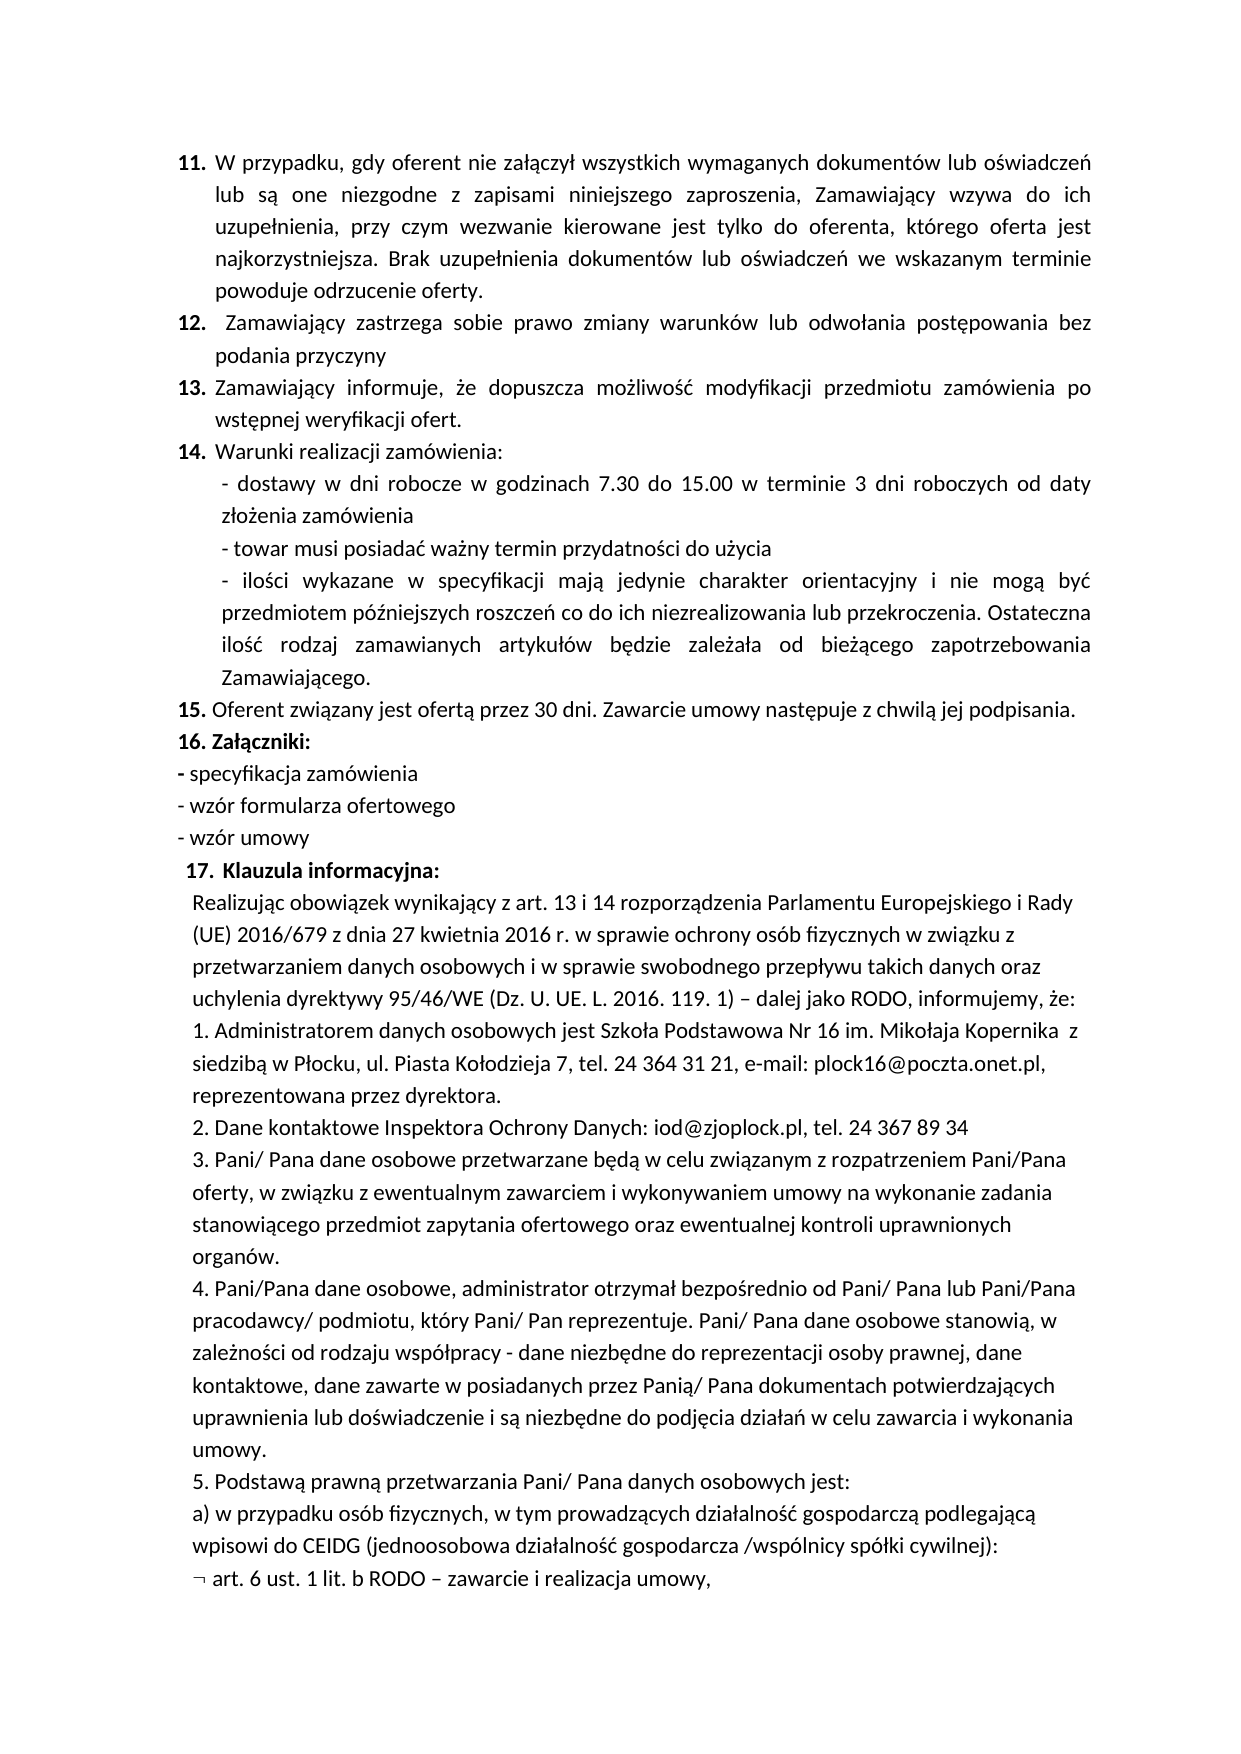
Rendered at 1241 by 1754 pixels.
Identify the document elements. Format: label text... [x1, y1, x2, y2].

list - wzór umowy [177, 823, 1093, 852]
list 16. Załączniki: [177, 727, 1093, 755]
list - dostawy w dni robocze w godzinach 7.30 do 15.00 w terminie 3 dni roboczych od daty złożenia zamówienia [221, 469, 1093, 530]
list - towar musi posiadać ważny termin przydatności do użycia [221, 534, 1093, 562]
list W przypadku, gdy oferent nie załączył wszystkich wymaganych dokumentów lub oświadczeń lub są one niezgodne z zapisami niniejszego zaproszenia, Zamawiający wzywa do ich uzupełnienia, przy czym wezwanie kierowane jest tylko do oferenta, którego oferta jest najkorzystniejsza. Brak uzupełnienia dokumentów lub oświadczeń we wskazanym terminie powoduje odrzucenie oferty. [177, 148, 1093, 304]
list - wzór formularza ofertowego [177, 791, 1093, 819]
list - specyfikacja zamówienia [177, 759, 1093, 787]
list Zamawiający zastrzega sobie prawo zmiany warunków lub odwołania postępowania bez podania przyczyny [177, 308, 1093, 369]
list - ilości wykazane w specyfikacji mają jedynie charakter orientacyjny i nie mogą być przedmiotem późniejszych roszczeń co do ich niezrealizowania lub przekroczenia. Ostateczna ilość rodzaj zamawianych artykułów będzie zależała od bieżącego zapotrzebowania Zamawiającego. [221, 566, 1093, 691]
list Zamawiający informuje, że dopuszcza możliwość modyfikacji przedmiotu zamówienia po wstępnej weryfikacji ofert. [177, 373, 1093, 433]
list Klauzula informacyjna: [185, 856, 1093, 884]
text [192, 888, 1093, 1592]
list 15. Oferent związany jest ofertą przez 30 dni. Zawarcie umowy następuje z chwilą jej podpisania. [177, 695, 1093, 723]
list Warunki realizacji zamówienia: [177, 437, 1093, 465]
